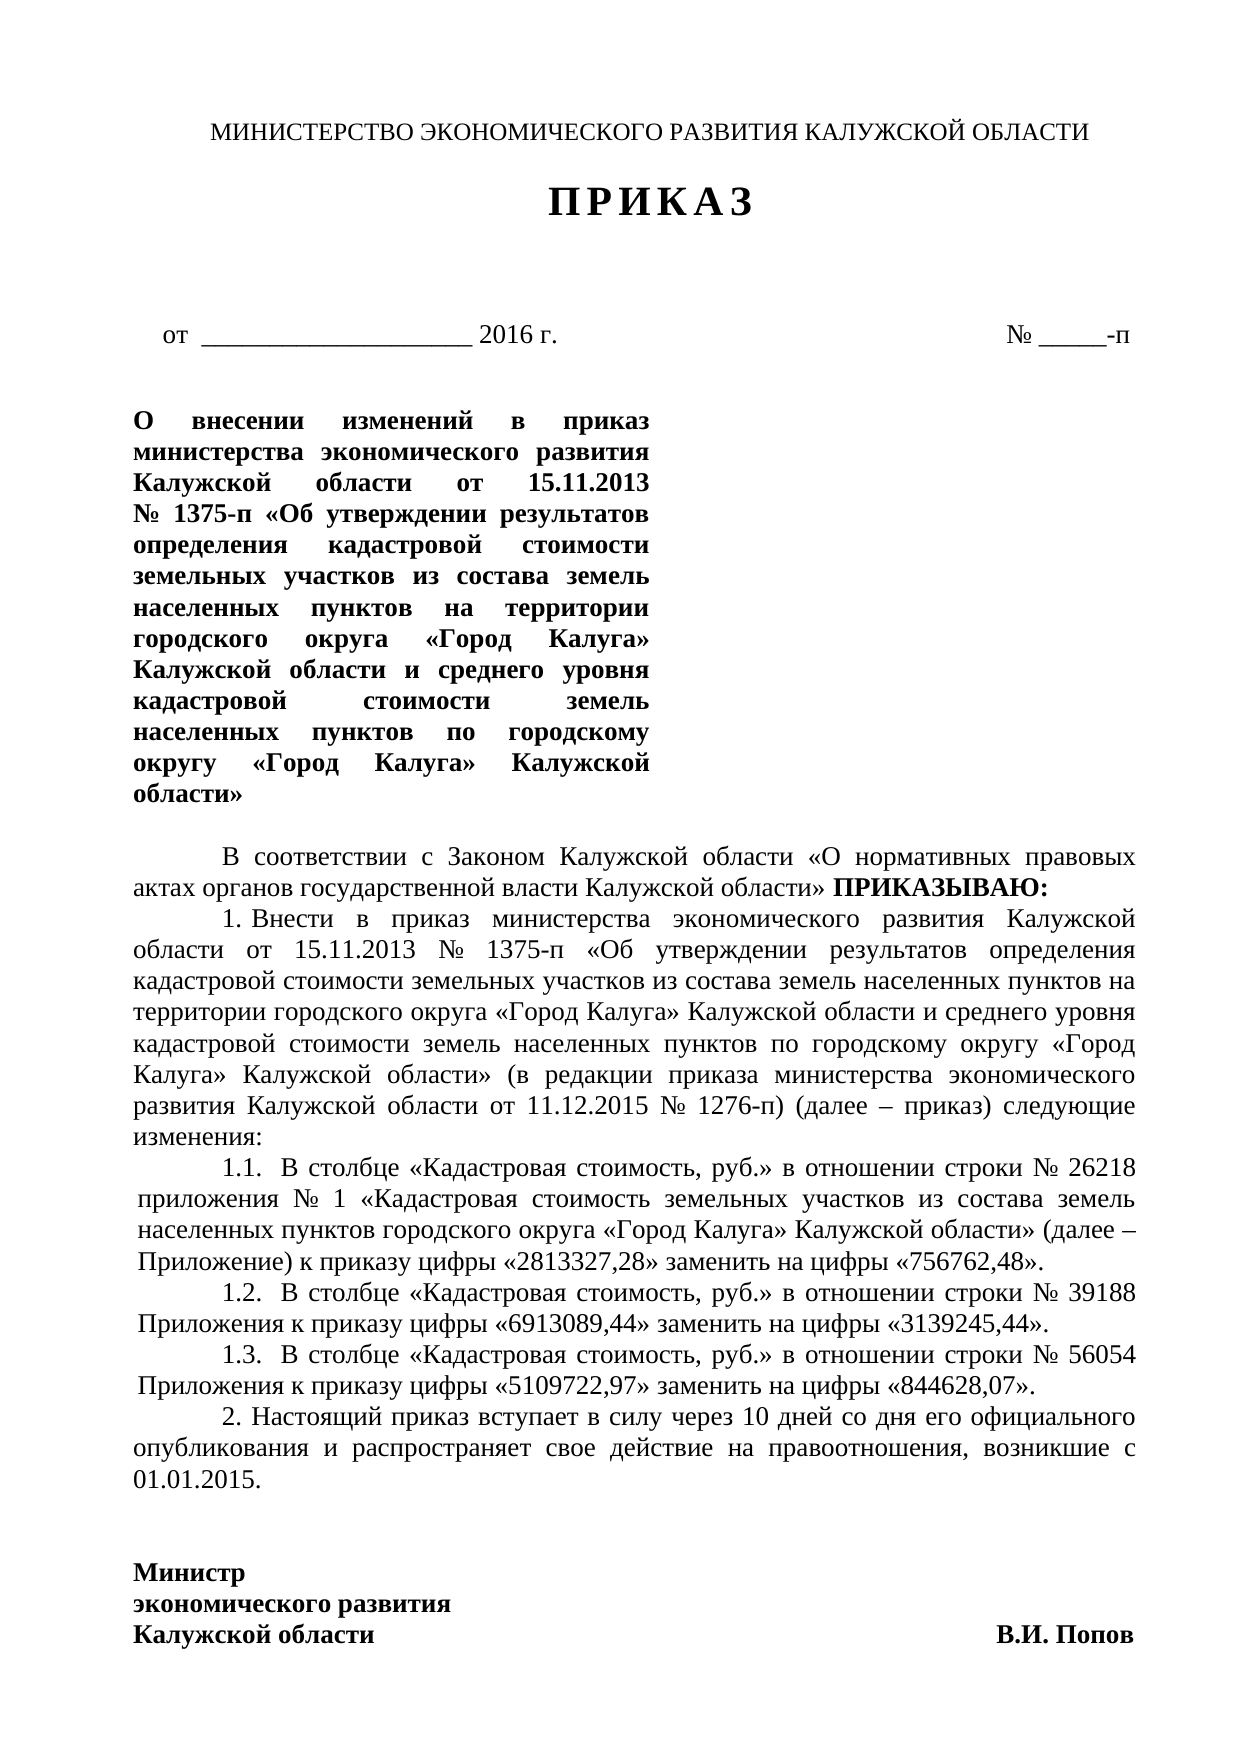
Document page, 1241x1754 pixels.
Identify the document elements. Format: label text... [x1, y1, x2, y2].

text Калужской области В.И. Попов [133, 1618, 1137, 1649]
list В столбце «Кадастровая стоимость, руб.» в отношении строки № 56054 Приложения к приказу цифры «5109722,97» заменить на цифры «844628,07». [137, 1338, 1137, 1400]
list В столбце «Кадастровая стоимость, руб.» в отношении строки № 26218 приложения № 1 «Кадастровая стоимость земельных участков из состава земель населенных пунктов городского округа «Город Калуга» Калужской области» (далее – Приложение) к приказу цифры «2813327,28» заменить на цифры «756762,48». [137, 1151, 1137, 1276]
text В соответствии с Законом Калужской области «О нормативных правовых актах органов государственной власти Калужской области» ПРИКАЗЫВАЮ: [133, 840, 1137, 902]
subtitle ПРИКАЗ [162, 176, 1137, 224]
text О внесении изменений в приказ министерства экономического развития Калужской области от 15.11.2013 № 1375-п «Об утверждении результатов определения кадастровой стоимости земельных участков из состава земель населенных пунктов на территории городского округа «Город Калуга» Калужской области и среднего уровня кадастровой стоимости земель населенных пунктов по городскому округу «Город Калуга» Калужской области» [133, 404, 650, 809]
subtitle МИНИСТЕРСТВО ЭКОНОМИЧЕСКОГО РАЗВИТИЯ КАЛУЖСКОЙ ОБЛАСТИ [162, 117, 1137, 145]
list Внести в приказ министерства экономического развития Калужской области от 15.11.2013 № 1375-п «Об утверждении результатов определения кадастровой стоимости земельных участков из состава земель населенных пунктов на территории городского округа «Город Калуга» Калужской области и среднего уровня кадастровой стоимости земель населенных пунктов по городскому округу «Город Калуга» Калужской области» (в редакции приказа министерства экономического развития Калужской области от 11.12.2015 № 1276-п) (далее – приказ) следующие изменения: [133, 902, 1137, 1151]
text от ____________________ 2016 г. № _____-п [162, 318, 1137, 349]
list Настоящий приказ вступает в силу через 10 дней со дня его официального опубликования и распространяет свое действие на правоотношения, возникшие с 01.01.2015. [133, 1400, 1137, 1494]
list В столбце «Кадастровая стоимость, руб.» в отношении строки № 39188 Приложения к приказу цифры «6913089,44» заменить на цифры «3139245,44». [137, 1276, 1137, 1338]
text Министр [133, 1556, 1137, 1587]
text экономического развития [133, 1587, 1137, 1618]
